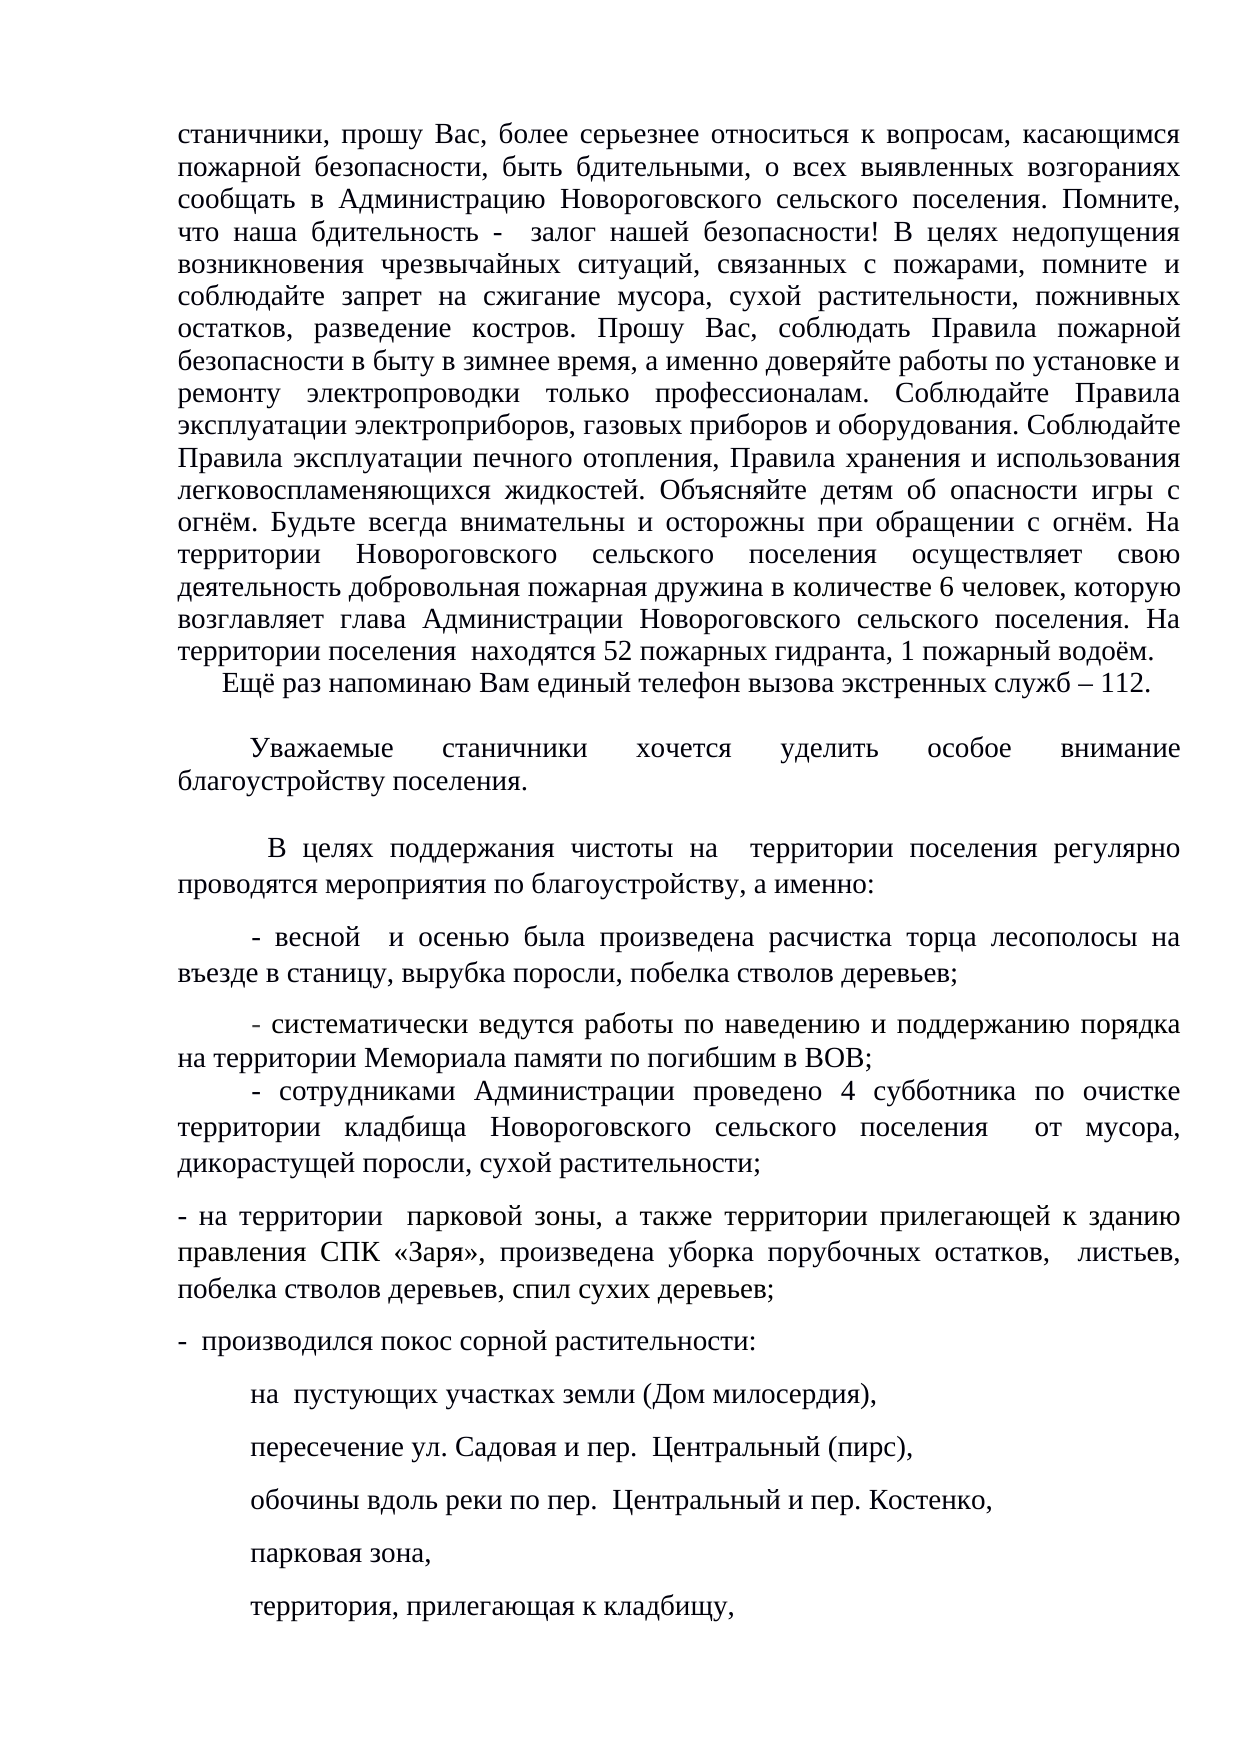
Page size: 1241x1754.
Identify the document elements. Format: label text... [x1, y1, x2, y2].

text Ещё раз напоминаю Вам единый телефон вызова экстренных служб – 112. [222, 667, 1181, 699]
text - производился покос сорной растительности: [177, 1323, 1181, 1357]
text Уважаемые станичники хочется уделить особое внимание благоустройству поселения. [177, 732, 1181, 797]
text на пустующих участках земли (Дом милосердия), [177, 1376, 1181, 1410]
text пересечение ул. Садовая и пер. Центральный (пирс), [177, 1429, 1181, 1463]
text - весной и осенью была произведена расчистка торца лесополосы на въезде в станицу, вырубка поросли, побелка стволов деревьев; [177, 919, 1181, 988]
text - систематически ведутся работы по наведению и поддержанию порядка на территории Мемориала памяти по погибшим в ВОВ; [177, 1008, 1181, 1073]
text В целях поддержания чистоты на территории поселения регулярно проводятся мероприятия по благоустройству, а именно: [177, 830, 1181, 899]
text территория, прилегающая к кладбищу, [177, 1588, 1181, 1621]
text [177, 118, 1181, 667]
text - сотрудниками Администрации проведено 4 субботника по очистке территории кладбища Новороговского сельского поселения от мусора, дикорастущей поросли, сухой растительности; [177, 1073, 1181, 1179]
text - на территории парковой зоны, а также территории прилегающей к зданию правления СПК «Заря», произведена уборка порубочных остатков, листьев, побелка стволов деревьев, спил сухих деревьев; [177, 1198, 1181, 1304]
text парковая зона, [177, 1535, 1181, 1568]
text обочины вдоль реки по пер. Центральный и пер. Костенко, [177, 1482, 1181, 1516]
